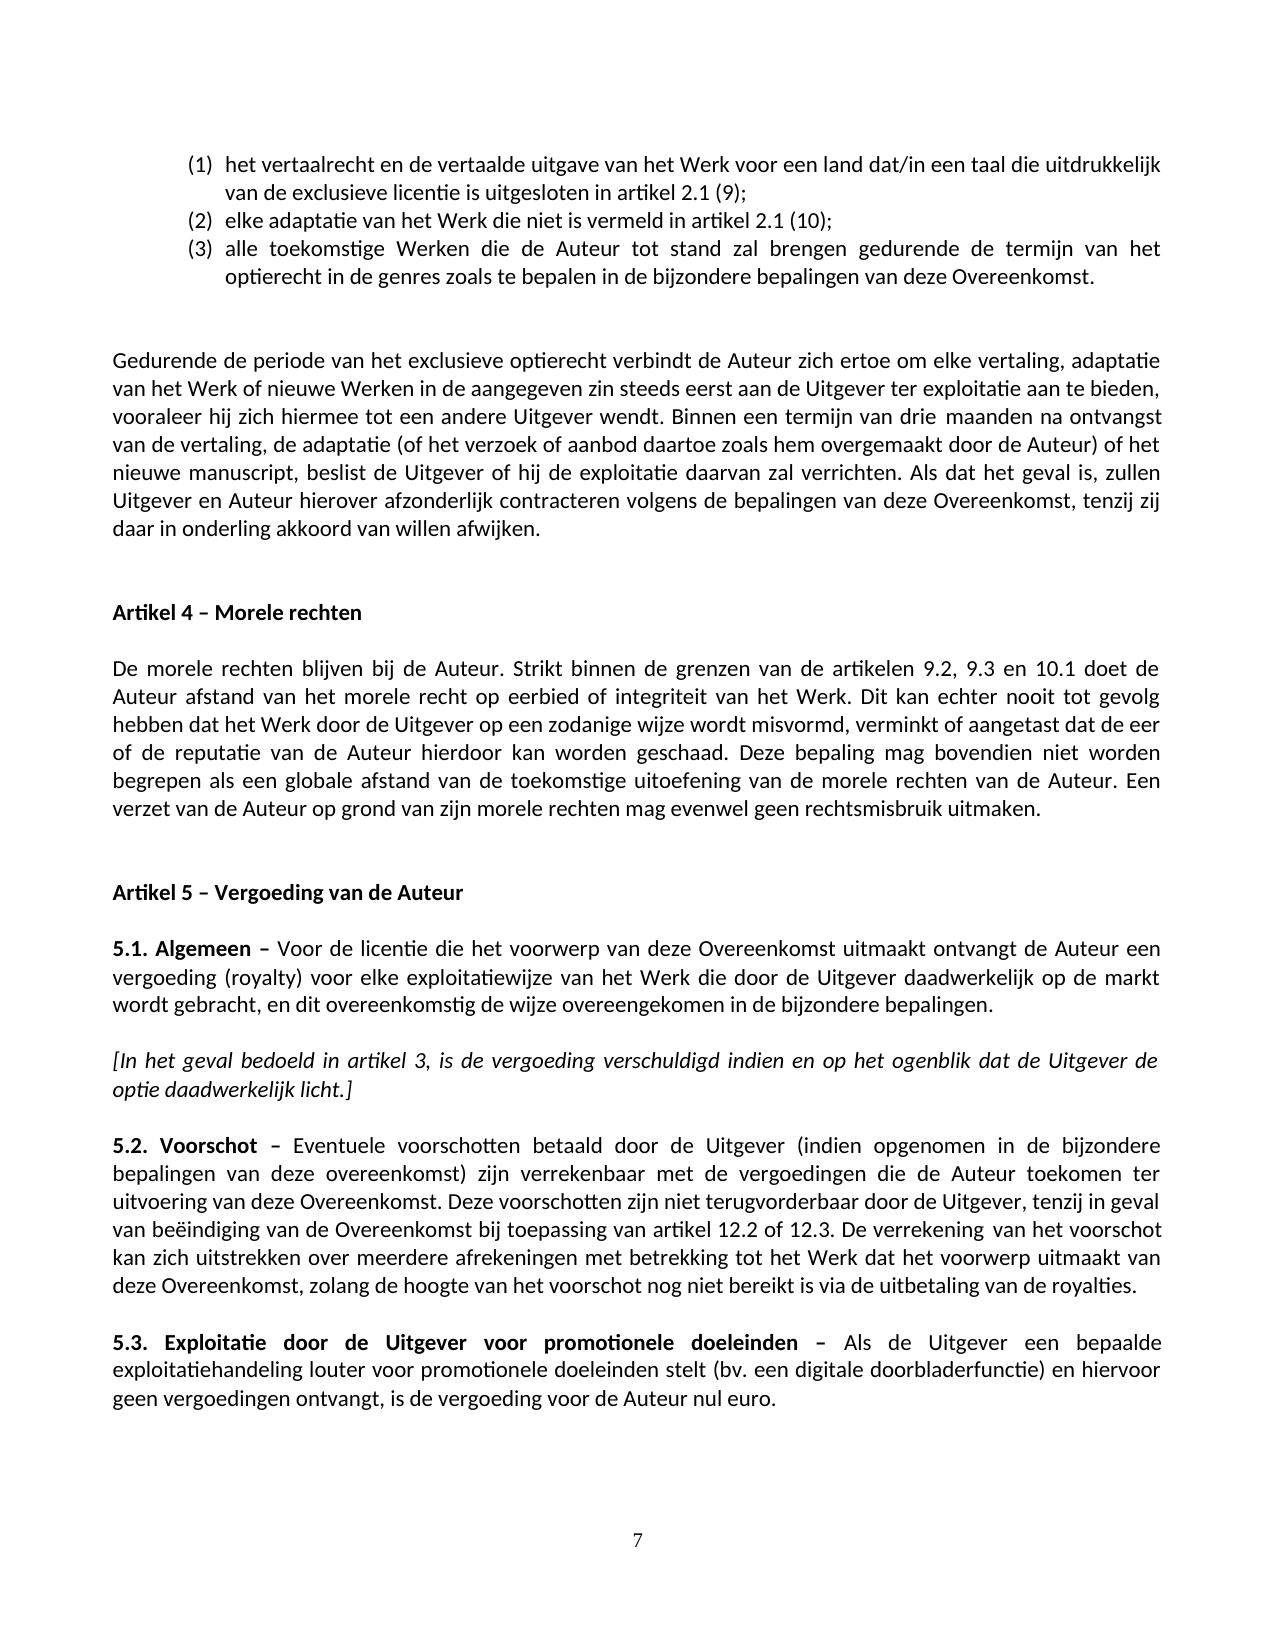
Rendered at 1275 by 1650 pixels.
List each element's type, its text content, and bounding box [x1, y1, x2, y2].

list het vertaalrecht en de vertaalde uitgave van het Werk voor een land dat/in een taal die uitdrukkelijk van de exclusieve licentie is uitgesloten in artikel 2.1 (9); [187, 150, 1162, 206]
text 5.1. Algemeen – Voor de licentie die het voorwerp van deze Overeenkomst uitmaakt ontvangt de Auteur een vergoeding (royalty) voor elke exploitatiewijze van het Werk die door de Uitgever daadwerkelijk op de markt wordt gebracht, en dit overeenkomstig de wijze overeengekomen in de bijzondere bepalingen. [112, 934, 1162, 1019]
text Gedurende de periode van het exclusieve optierecht verbindt de Auteur zich ertoe om elke vertaling, adaptatie van het Werk of nieuwe Werken in de aangegeven zin steeds eerst aan de Uitgever ter exploitatie aan te bieden, vooraleer hij zich hiermee tot een andere Uitgever wendt. Binnen een termijn van drie maanden na ontvangst van de vertaling, de adaptatie (of het verzoek of aanbod daartoe zoals hem overgemaakt door de Auteur) of het nieuwe manuscript, beslist de Uitgever of hij de exploitatie daarvan zal verrichten. Als dat het geval is, zullen Uitgever en Auteur hierover afzonderlijk contracteren volgens de bepalingen van deze Overeenkomst, tenzij zij daar in onderling akkoord van willen afwijken. [112, 346, 1162, 542]
text Artikel 4 – Morele rechten [112, 598, 1162, 626]
text De morele rechten blijven bij de Auteur. Strikt binnen de grenzen van de artikelen 9.2, 9.3 en 10.1 doet de Auteur afstand van het morele recht op eerbied of integriteit van het Werk. Dit kan echter nooit tot gevolg hebben dat het Werk door de Uitgever op een zodanige wijze wordt misvormd, verminkt of aangetast dat de eer of de reputatie van de Auteur hierdoor kan worden geschaad. Deze bepaling mag bovendien niet worden begrepen als een globale afstand van de toekomstige uitoefening van de morele rechten van de Auteur. Een verzet van de Auteur op grond van zijn morele rechten mag evenwel geen rechtsmisbruik uitmaken. [112, 654, 1162, 822]
text Artikel 5 – Vergoeding van de Auteur [112, 878, 1162, 907]
list elke adaptatie van het Werk die niet is vermeld in artikel 2.1 (10); [187, 206, 1162, 234]
text 5.3. Exploitatie door de Uitgever voor promotionele doeleinden – Als de Uitgever een bepaalde exploitatiehandeling louter voor promotionele doeleinden stelt (bv. een digitale doorbladerfunctie) en hiervoor geen vergoedingen ontvangt, is de vergoeding voor de Auteur nul euro. [112, 1328, 1162, 1412]
list alle toekomstige Werken die de Auteur tot stand zal brengen gedurende de termijn van het optierecht in de genres zoals te bepalen in de bijzondere bepalingen van deze Overeenkomst. [187, 234, 1162, 290]
text 5.2. Voorschot – Eventuele voorschotten betaald door de Uitgever (indien opgenomen in de bijzondere bepalingen van deze overeenkomst) zijn verrekenbaar met de vergoedingen die de Auteur toekomen ter uitvoering van deze Overeenkomst. Deze voorschotten zijn niet terugvorderbaar door de Uitgever, tenzij in geval van beëindiging van de Overeenkomst bij toepassing van artikel 12.2 of 12.3. De verrekening van het voorschot kan zich uitstrekken over meerdere afrekeningen met betrekking tot het Werk dat het voorwerp uitmaakt van deze Overeenkomst, zolang de hoogte van het voorschot nog niet bereikt is via de uitbetaling van de royalties. [112, 1131, 1162, 1299]
text [In het geval bedoeld in artikel 3, is de vergoeding verschuldigd indien en op het ogenblik dat de Uitgever de optie daadwerkelijk licht.] [112, 1047, 1162, 1103]
